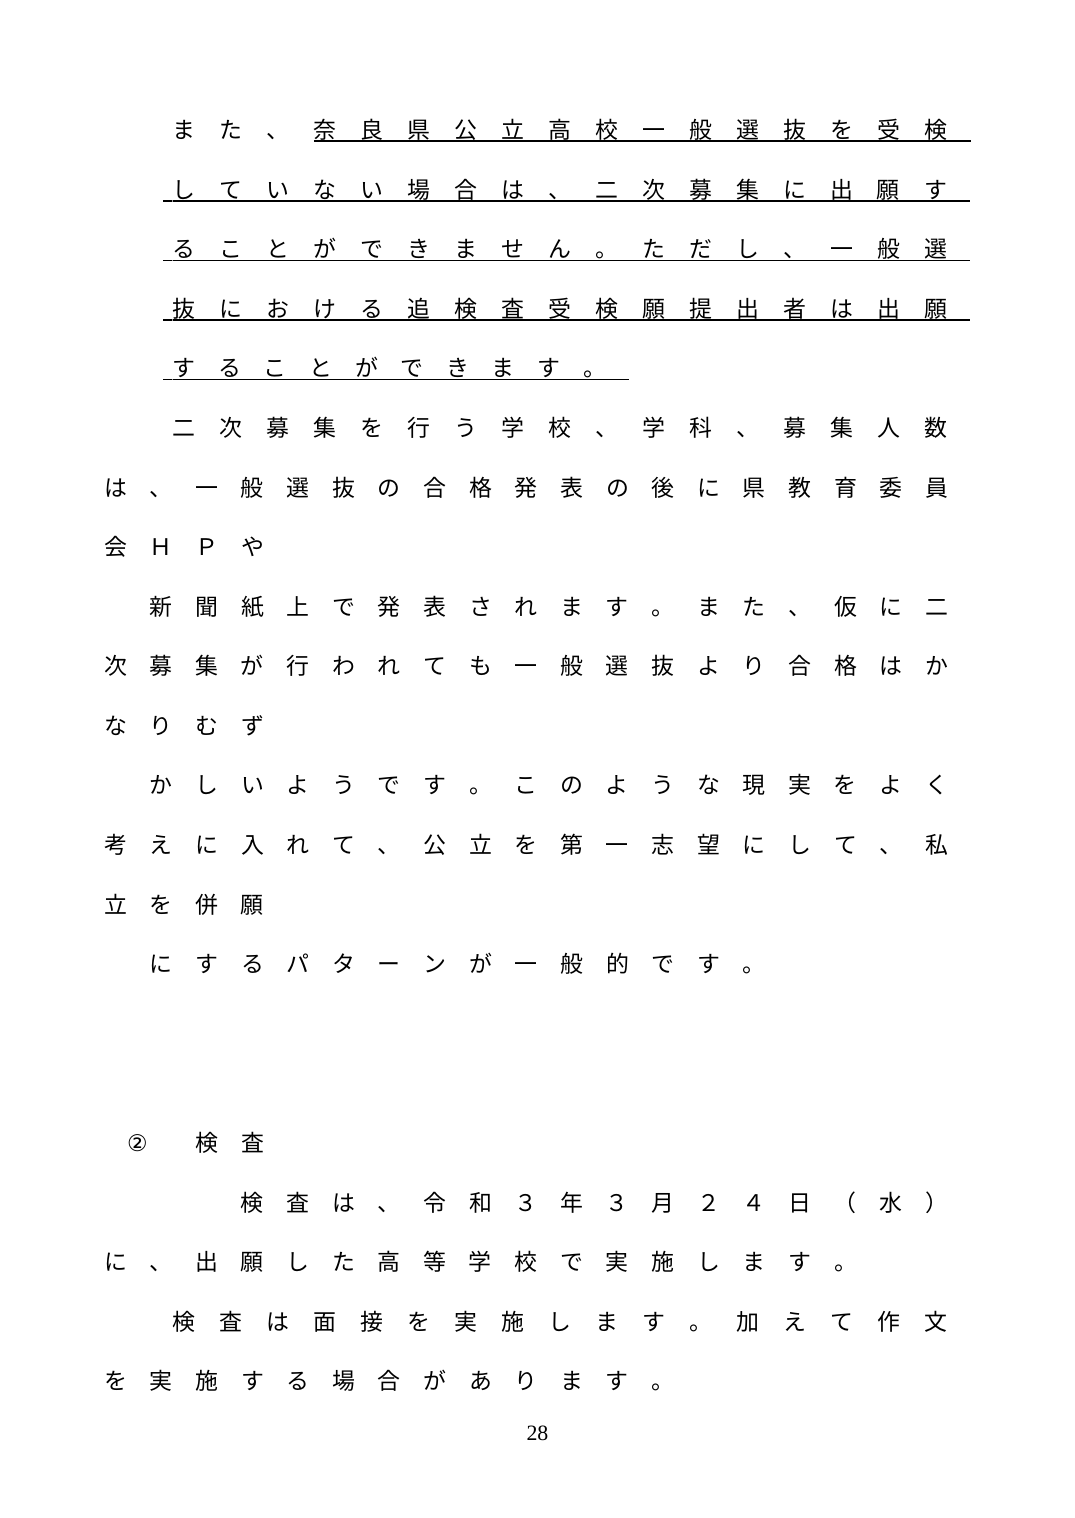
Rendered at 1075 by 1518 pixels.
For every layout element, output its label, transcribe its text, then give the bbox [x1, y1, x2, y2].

text かしいようです。このような現実をよく考えに入れて、公立を第一志望にして、私立を併願 [104, 754, 971, 933]
text にするパターンが一般的です。 [104, 933, 971, 993]
text 二次募集を行う学校、学科、募集人数は、一般選抜の合格発表の後に県教育委員会ＨＰや [104, 397, 971, 576]
text 検査は面接を実施します。加えて作文を実施する場合があります。 [104, 1291, 971, 1410]
text 検査は、令和３年３月２４日（水）に、出願した高等学校で実施します。 [104, 1171, 971, 1291]
text また、奈良県公立高校一般選抜を受検していない場合は、二次募集に出願することができません。ただし、一般選抜における追検査受検願提出者は出願することができます。 [163, 99, 971, 397]
text 新聞紙上で発表されます。また、仮に二次募集が行われても一般選抜より合格はかなりむず [104, 576, 971, 754]
text ② 検査 [104, 1112, 971, 1171]
